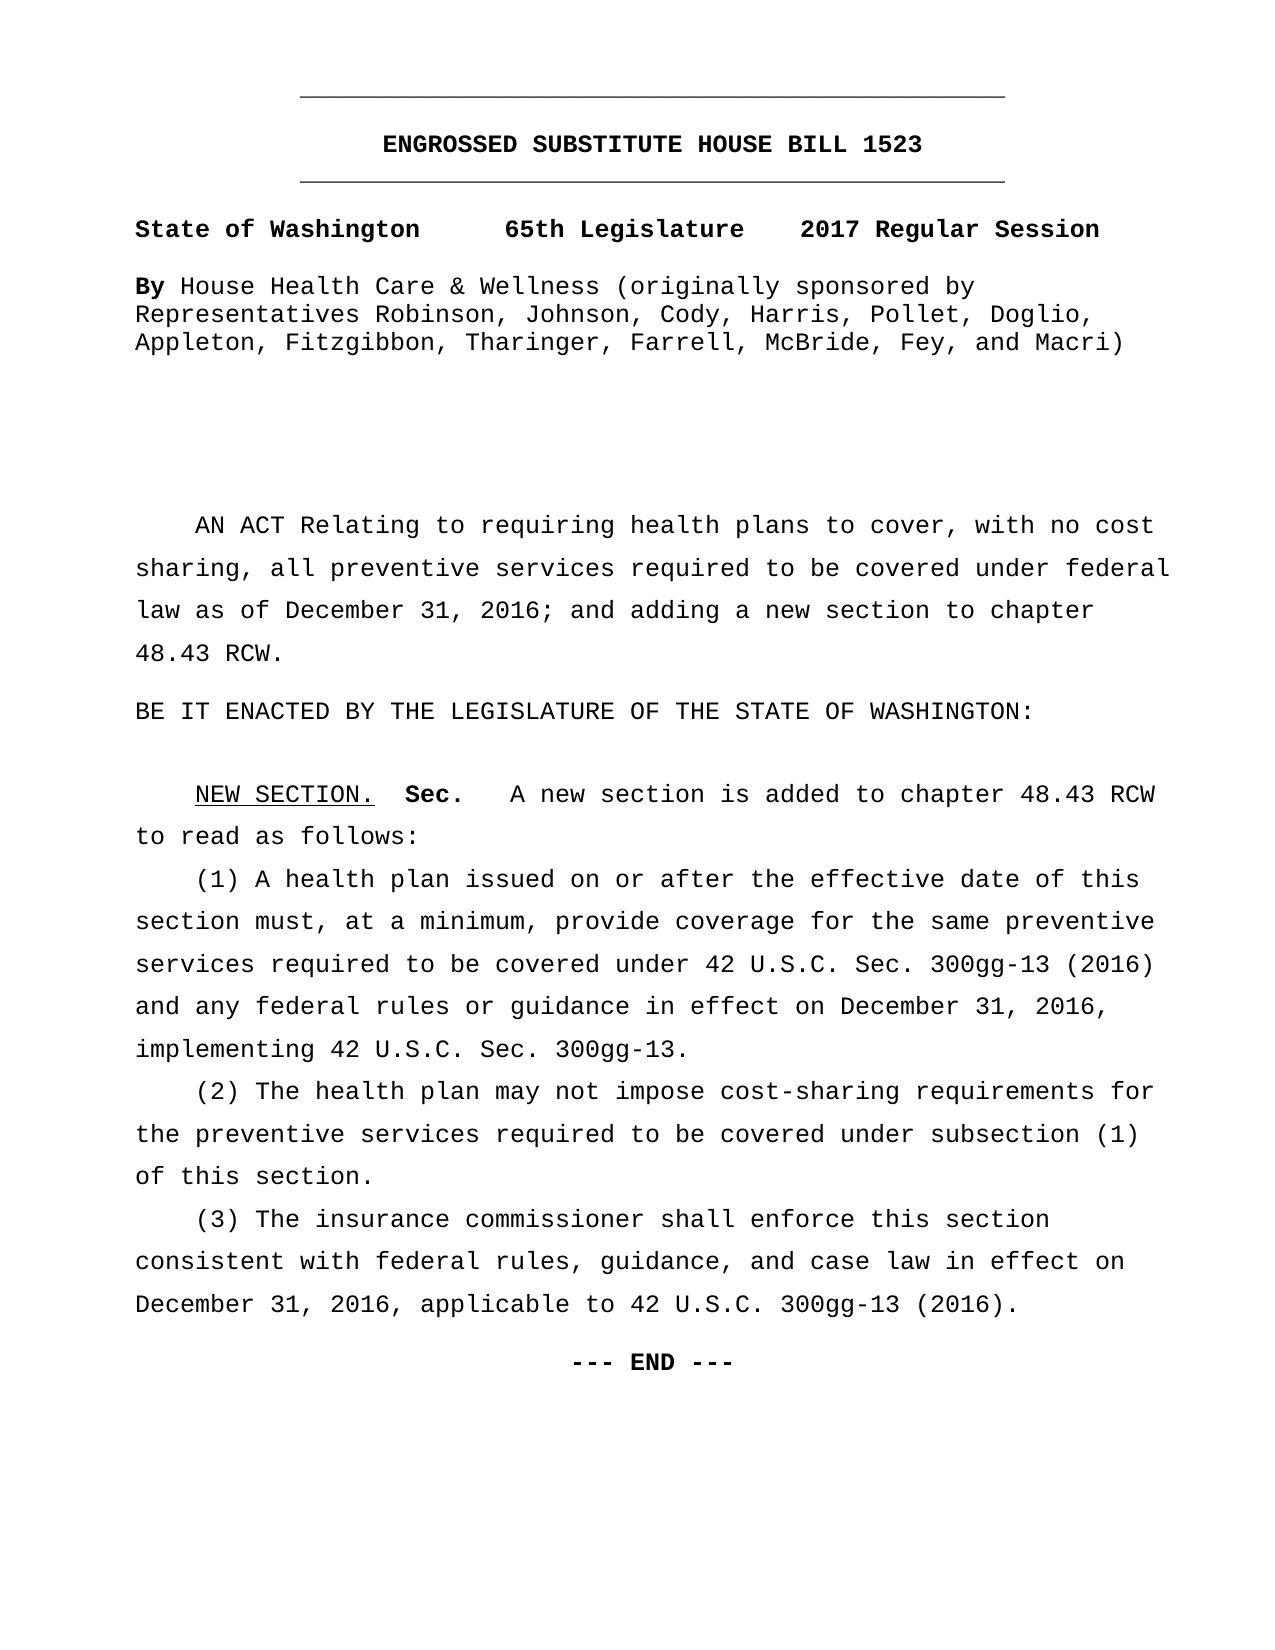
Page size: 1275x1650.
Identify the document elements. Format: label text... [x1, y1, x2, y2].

text BE IT ENACTED BY THE LEGISLATURE OF THE STATE OF WASHINGTON: [135, 698, 1170, 727]
text AN ACT Relating to requiring health plans to cover, with no cost sharing, all preventive services required to be covered under federal law as of December 31, 2016; and adding a new section to chapter 48.43 RCW. [135, 500, 1170, 670]
text ENGROSSED SUBSTITUTE HOUSE BILL 1523 [135, 132, 1170, 160]
text (3) The insurance commissioner shall enforce this section consistent with federal rules, guidance, and case law in effect on December 31, 2016, applicable to 42 U.S.C. 300gg-13 (2016). [135, 1193, 1170, 1321]
text State of Washington 65th Legislature 2017 Regular Session [135, 217, 1170, 245]
text NEW SECTION. Sec. A new section is added to chapter 48.43 RCW to read as follows: [135, 768, 1170, 853]
text _______________________________________________ [135, 160, 1170, 188]
text By House Health Care & Wellness (originally sponsored by Representatives Robinson, Johnson, Cody, Harris, Pollet, Doglio, Appleton, Fitzgibbon, Tharinger, Farrell, McBride, Fey, and Macri) [135, 273, 1170, 358]
text (2) The health plan may not impose cost-sharing requirements for the preventive services required to be covered under subsection (1) of this section. [135, 1066, 1170, 1193]
text _______________________________________________ [135, 75, 1170, 103]
text --- END --- [135, 1349, 1170, 1377]
text (1) A health plan issued on or after the effective date of this section must, at a minimum, provide coverage for the same preventive services required to be covered under 42 U.S.C. Sec. 300gg-13 (2016) and any federal rules or guidance in effect on December 31, 2016, implementing 42 U.S.C. Sec. 300gg-13. [135, 853, 1170, 1066]
